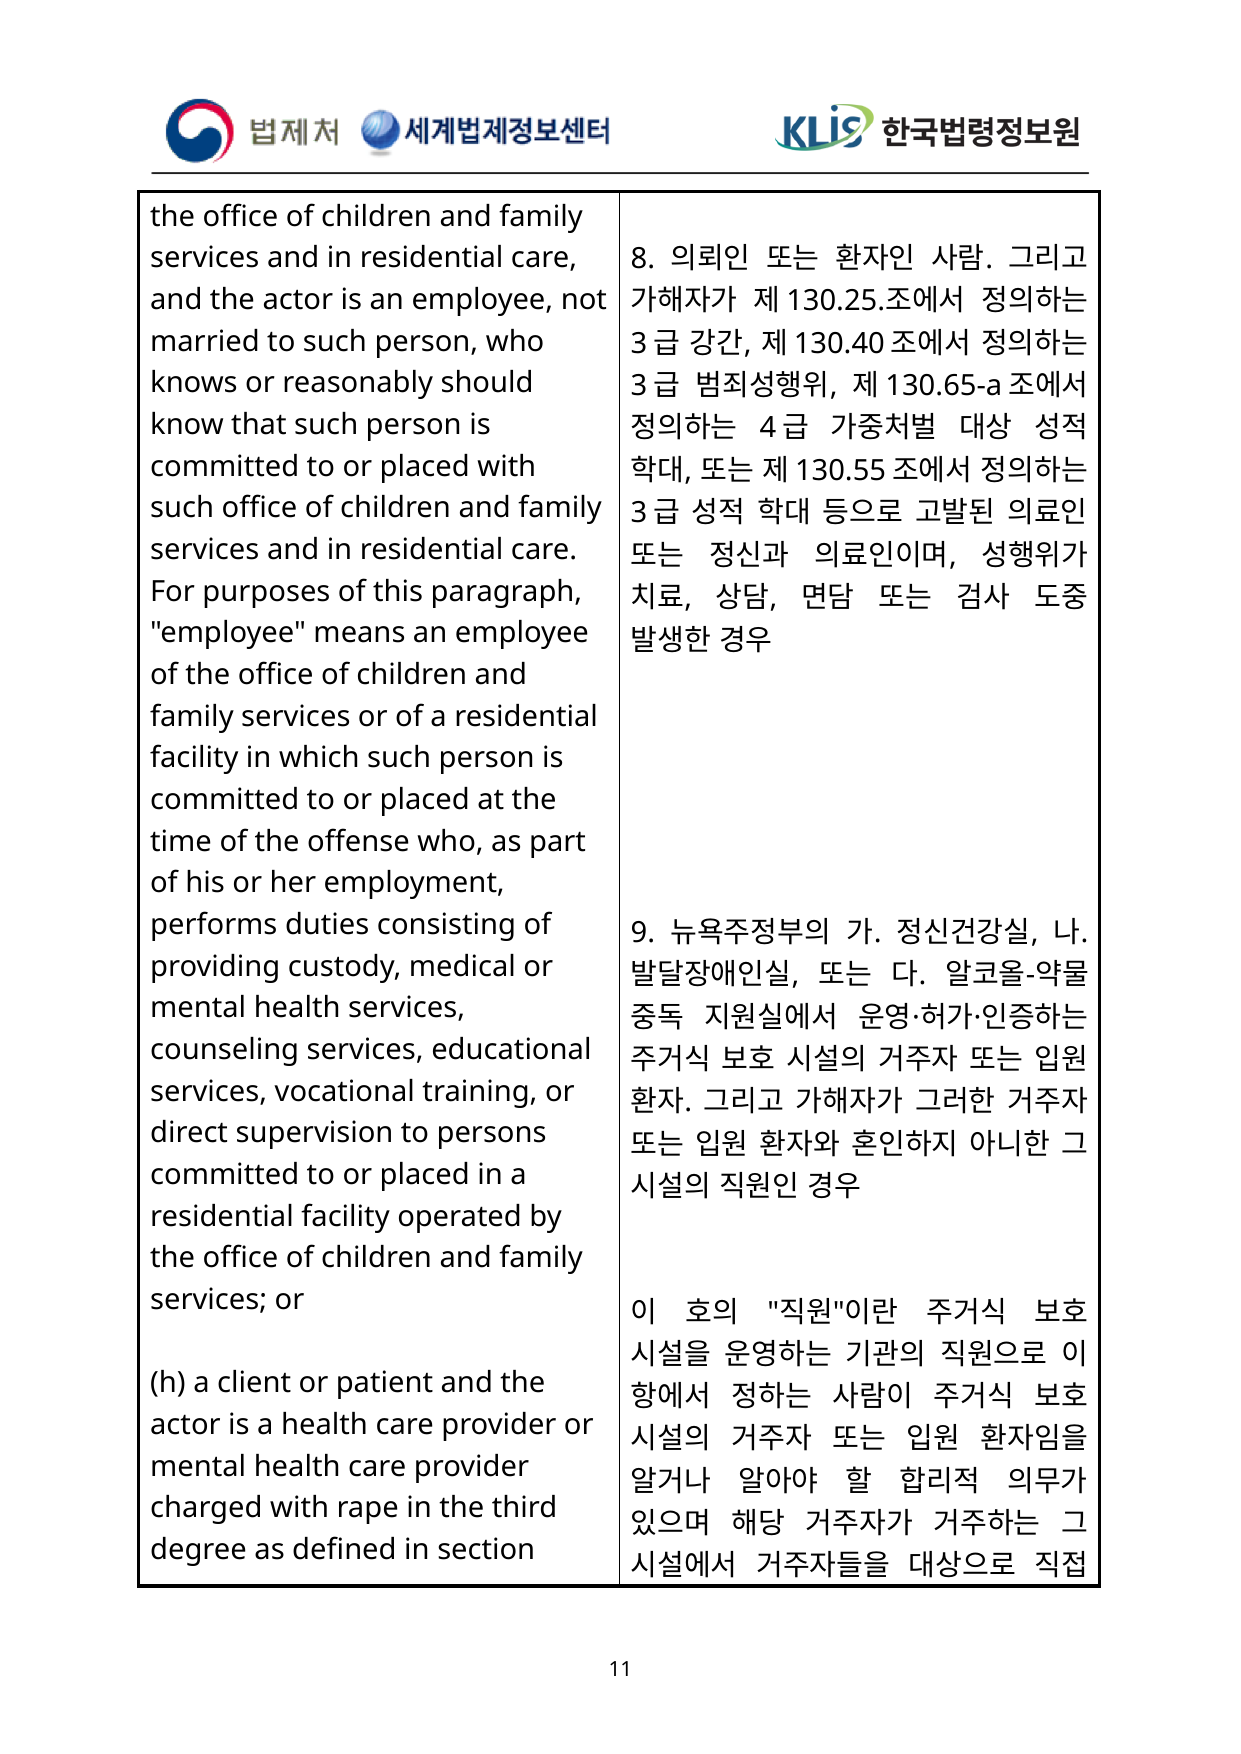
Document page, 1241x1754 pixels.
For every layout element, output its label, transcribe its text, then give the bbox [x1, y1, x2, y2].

picture [150, 88, 1091, 176]
